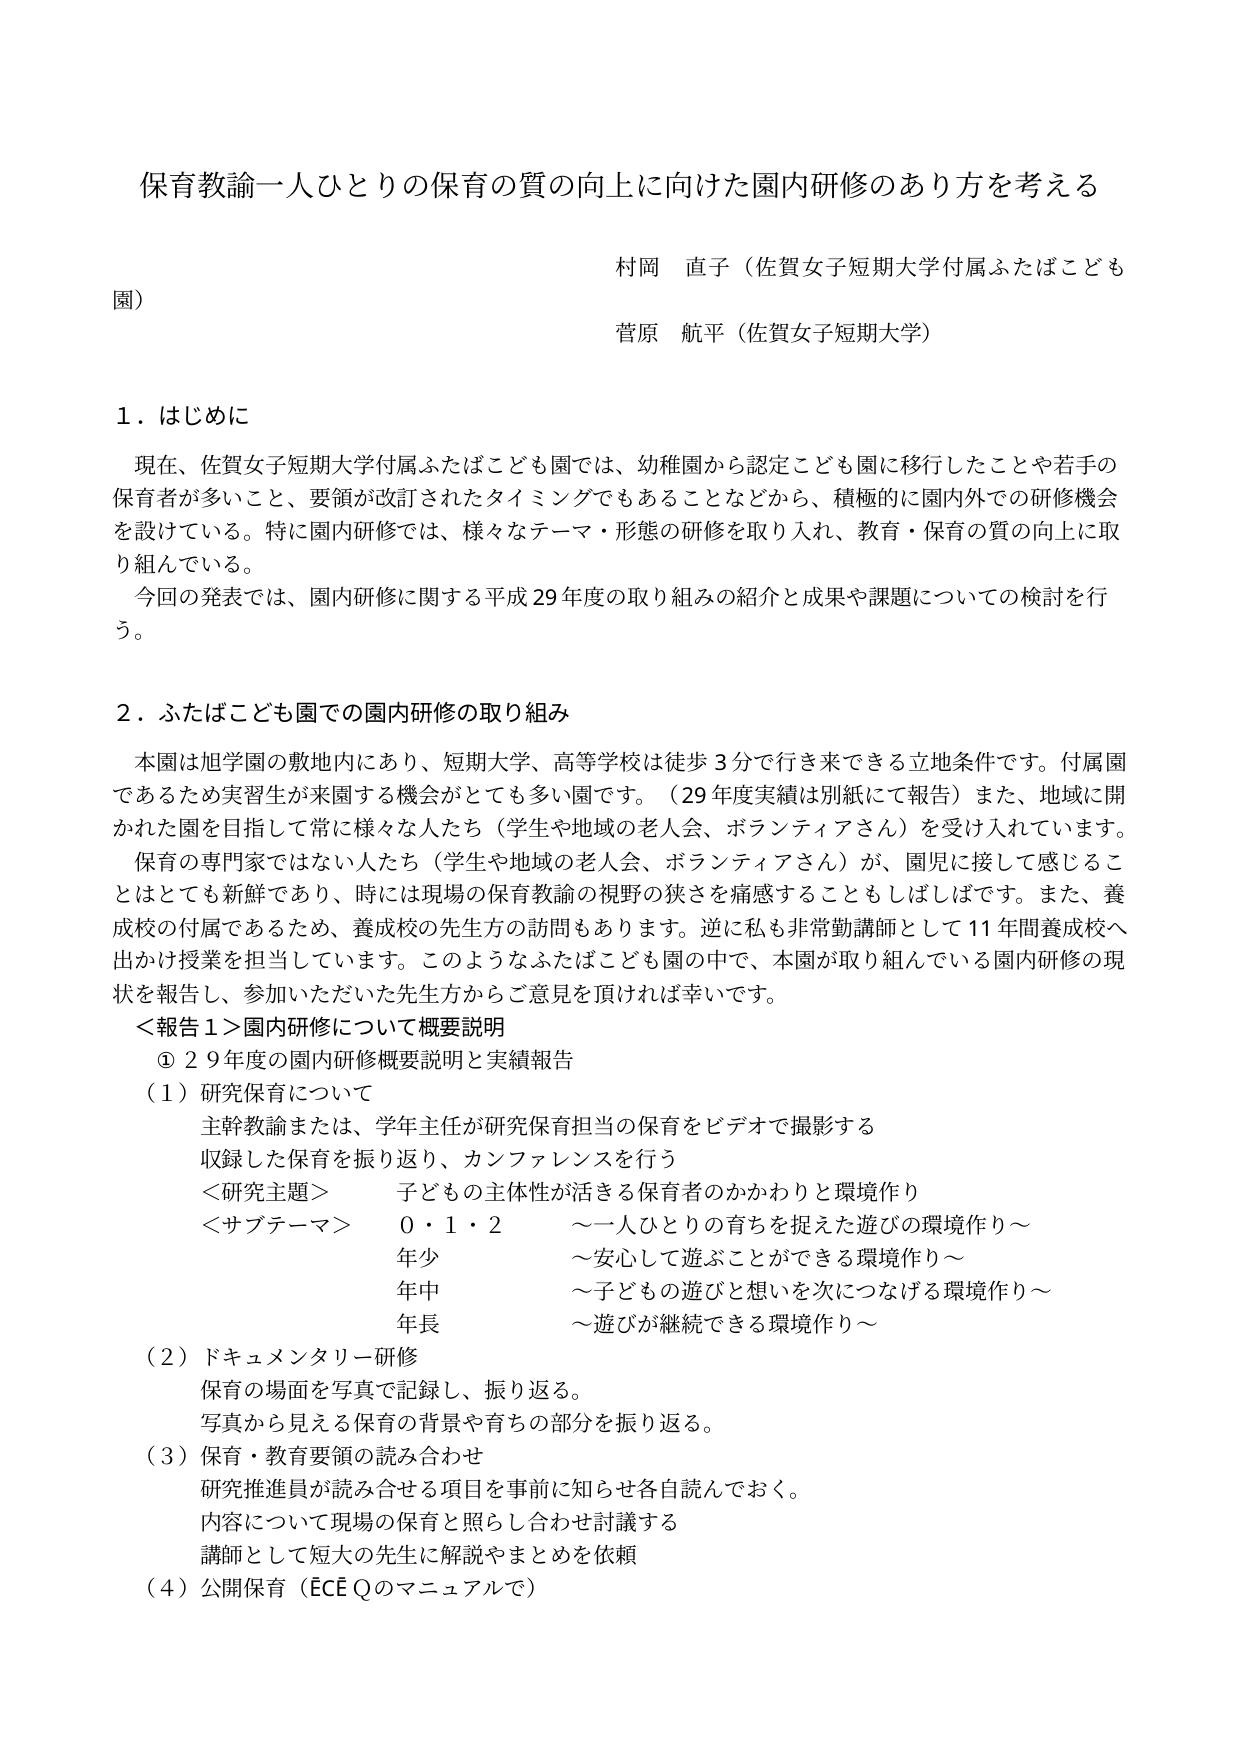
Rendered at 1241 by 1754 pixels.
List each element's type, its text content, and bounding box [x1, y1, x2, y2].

text １．はじめに [112, 382, 1128, 448]
text ＜報告１＞園内研修について概要説明 [112, 1009, 1128, 1042]
text 主幹教諭または、学年主任が研究保育担当の保育をビデオで撮影する [112, 1108, 1128, 1141]
text ＜研究主題＞ 子どもの主体性が活きる保育者のかかわりと環境作り [112, 1174, 1128, 1207]
text 今回の発表では、園内研修に関する平成29年度の取り組みの紹介と成果や課題についての検討を行う。 [112, 580, 1128, 646]
text 研究推進員が読み合せる項目を事前に知らせ各自読んでおく。 [112, 1471, 1128, 1504]
text 年中 ～子どもの遊びと想いを次につなげる環境作り～ [112, 1273, 1128, 1306]
text 村岡 直子（佐賀女子短期大学付属ふたばこども園） [112, 249, 1128, 316]
text 保育教諭一人ひとりの保育の質の向上に向けた園内研修のあり方を考える [112, 151, 1128, 217]
text 写真から見える保育の背景や育ちの部分を振り返る。 [112, 1405, 1128, 1438]
text 菅原 航平（佐賀女子短期大学） [112, 316, 1128, 349]
text 本園は旭学園の敷地内にあり、短期大学、高等学校は徒歩3分で行き来できる立地条件です。付属園であるため実習生が来園する機会がとても多い園です。（29年度実績は別紙にて報告）また、地域に開かれた園を目指して常に様々な人たち（学生や地域の老人会、ボランティアさん）を受け入れています。 [112, 745, 1128, 844]
text （２）ドキュメンタリー研修 [112, 1339, 1128, 1372]
text ①２９年度の園内研修概要説明と実績報告 [112, 1042, 1128, 1075]
text 年少 ～安心して遊ぶことができる環境作り～ [112, 1240, 1128, 1273]
text ２．ふたばこども園での園内研修の取り組み [112, 679, 1128, 745]
text 保育の専門家ではない人たち（学生や地域の老人会、ボランティアさん）が、園児に接して感じることはとても新鮮であり、時には現場の保育教諭の視野の狭さを痛感することもしばしばです。また、養成校の付属であるため、養成校の先生方の訪問もあります。逆に私も非常勤講師として11年間養成校へ出かけ授業を担当しています。このようなふたばこども園の中で、本園が取り組んでいる園内研修の現状を報告し、参加いただいた先生方からご意見を頂ければ幸いです。 [112, 844, 1128, 1009]
text （１）研究保育について [112, 1075, 1128, 1108]
text 収録した保育を振り返り、カンファレンスを行う [112, 1141, 1128, 1174]
text 現在、佐賀女子短期大学付属ふたばこども園では、幼稚園から認定こども園に移行したことや若手の保育者が多いこと、要領が改訂されたタイミングでもあることなどから、積極的に園内外での研修機会を設けている。特に園内研修では、様々なテーマ・形態の研修を取り入れ、教育・保育の質の向上に取り組んでいる。 [112, 448, 1128, 580]
text 年長 ～遊びが継続できる環境作り～ [112, 1306, 1128, 1339]
text 講師として短大の先生に解説やまとめを依頼 [112, 1537, 1128, 1570]
text ＜サブテーマ＞ ０・１・２ ～一人ひとりの育ちを捉えた遊びの環境作り～ [112, 1207, 1128, 1240]
text 保育の場面を写真で記録し、振り返る。 [112, 1372, 1128, 1405]
text （３）保育・教育要領の読み合わせ [112, 1438, 1128, 1471]
text （４）公開保育（ĒCĒＱのマニュアルで） [112, 1570, 1128, 1603]
text 内容について現場の保育と照らし合わせ討議する [112, 1504, 1128, 1537]
